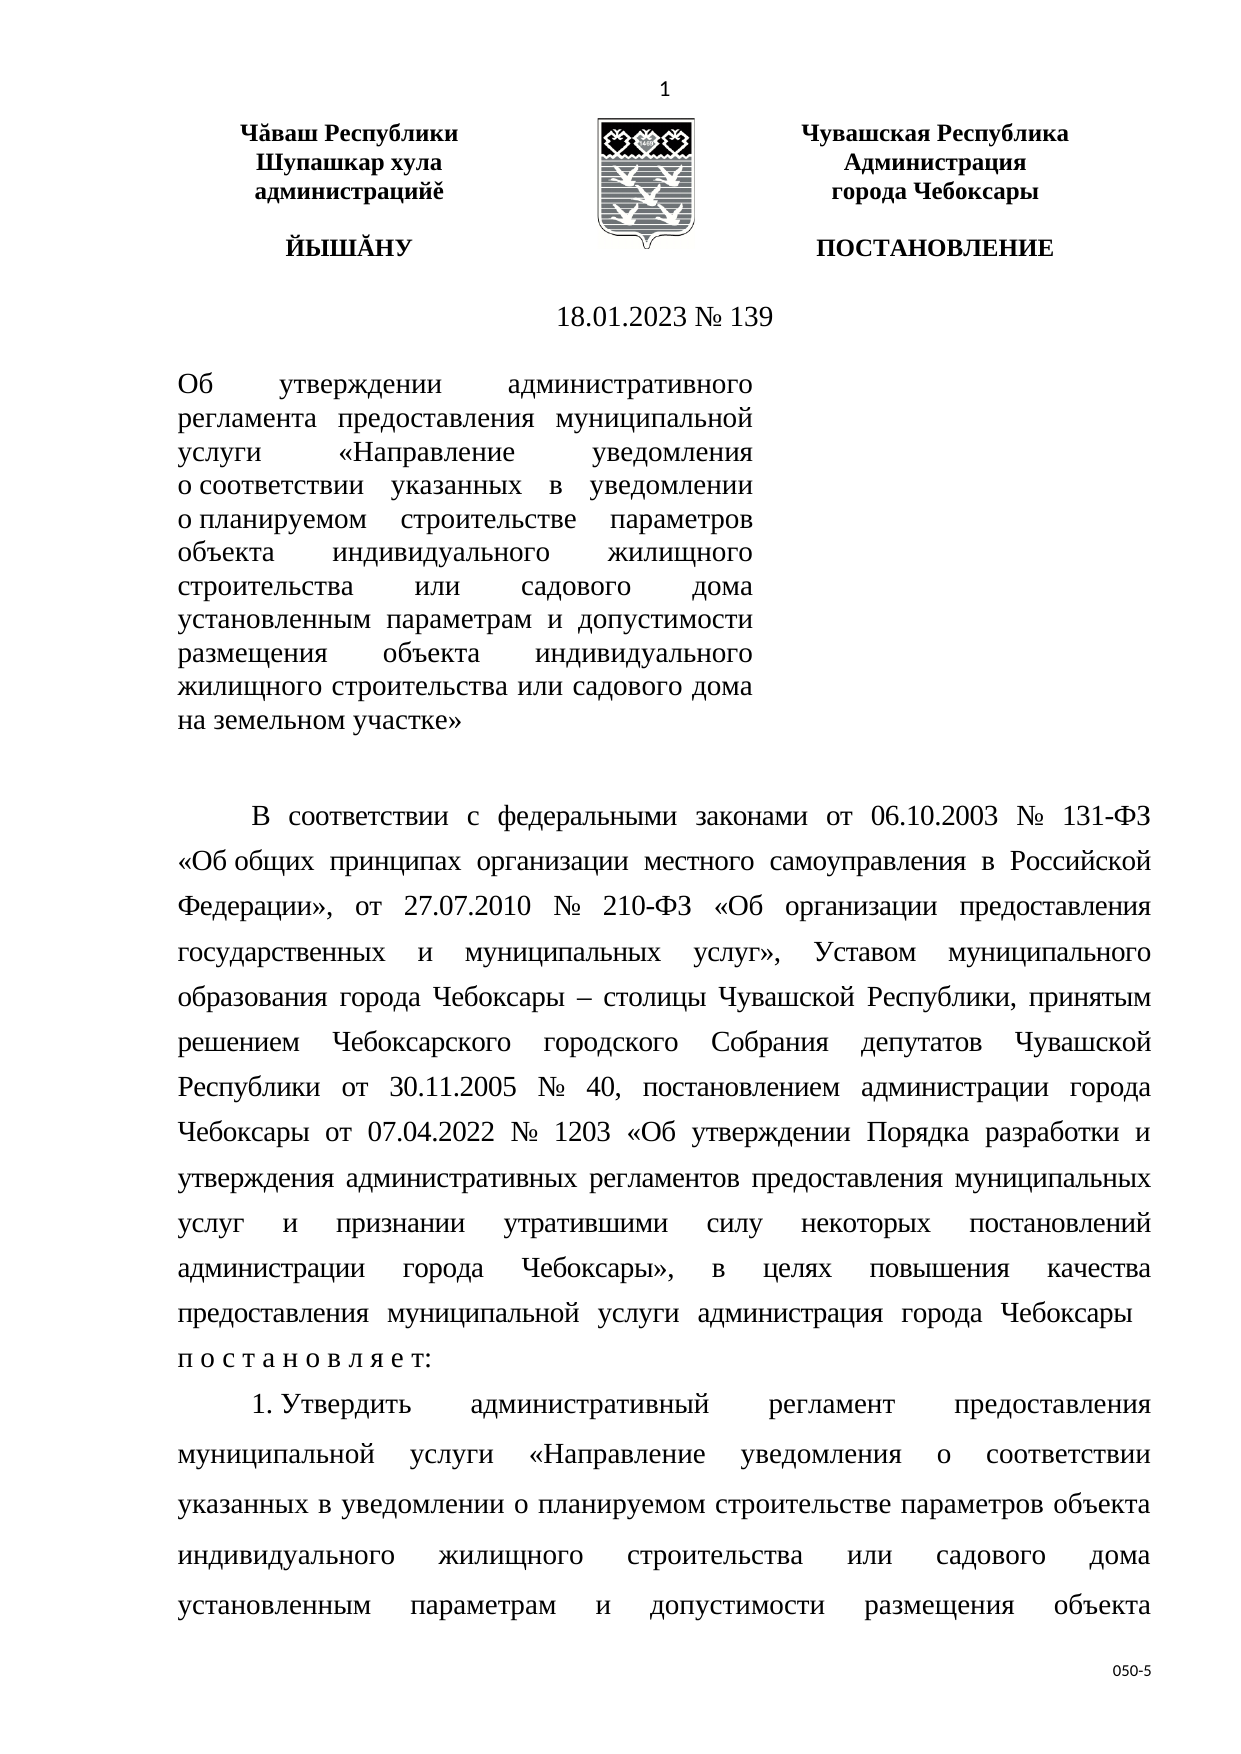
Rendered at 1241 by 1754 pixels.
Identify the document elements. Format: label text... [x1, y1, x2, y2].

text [177, 1386, 1152, 1621]
title Об утверждении административного регламента предоставления муниципальной услуги «Направление уведомления о соответствии указанных в уведомлении о планируемом строительстве параметров объекта индивидуального жилищного строительства или садового дома установленным параметрам и допустимости размещения объекта индивидуального жилищного строительства или садового дома на земельном участке» [177, 367, 753, 736]
table_header Чувашская Республика Администрация города Чебоксары ПОСТАНОВЛЕНИЕ [759, 118, 1112, 266]
text В соответствии с федеральными законами от 06.10.2003 № 131-ФЗ «Об общих принципах организации местного самоуправления в Российской Федерации», от 27.07.2010 № 210-ФЗ «Об организации предоставления государственных и муниципальных услуг», Уставом муниципального образования города Чебоксары – столицы Чувашской Республики, принятым решением Чебоксарского городского Собрания депутатов Чувашской Республики от 30.11.2005 № 40, постановлением администрации города Чебоксары от 07.04.2022 № 1203 «Об утверждении Порядка разработки и утверждения административных регламентов предоставления муниципальных услуг и признании утратившими силу некоторых постановлений администрации города Чебоксары», в целях повышения качества предоставления муниципальной услуги администрация города Чебоксары п о с т а н о в л я е т: [177, 798, 1152, 1374]
table_header Чăваш Республики Шупашкар хула администрацийě ЙЫШĂНУ [165, 118, 533, 266]
table_header [534, 118, 758, 266]
text 18.01.2023 № 139 [177, 299, 1152, 333]
picture [597, 118, 695, 249]
